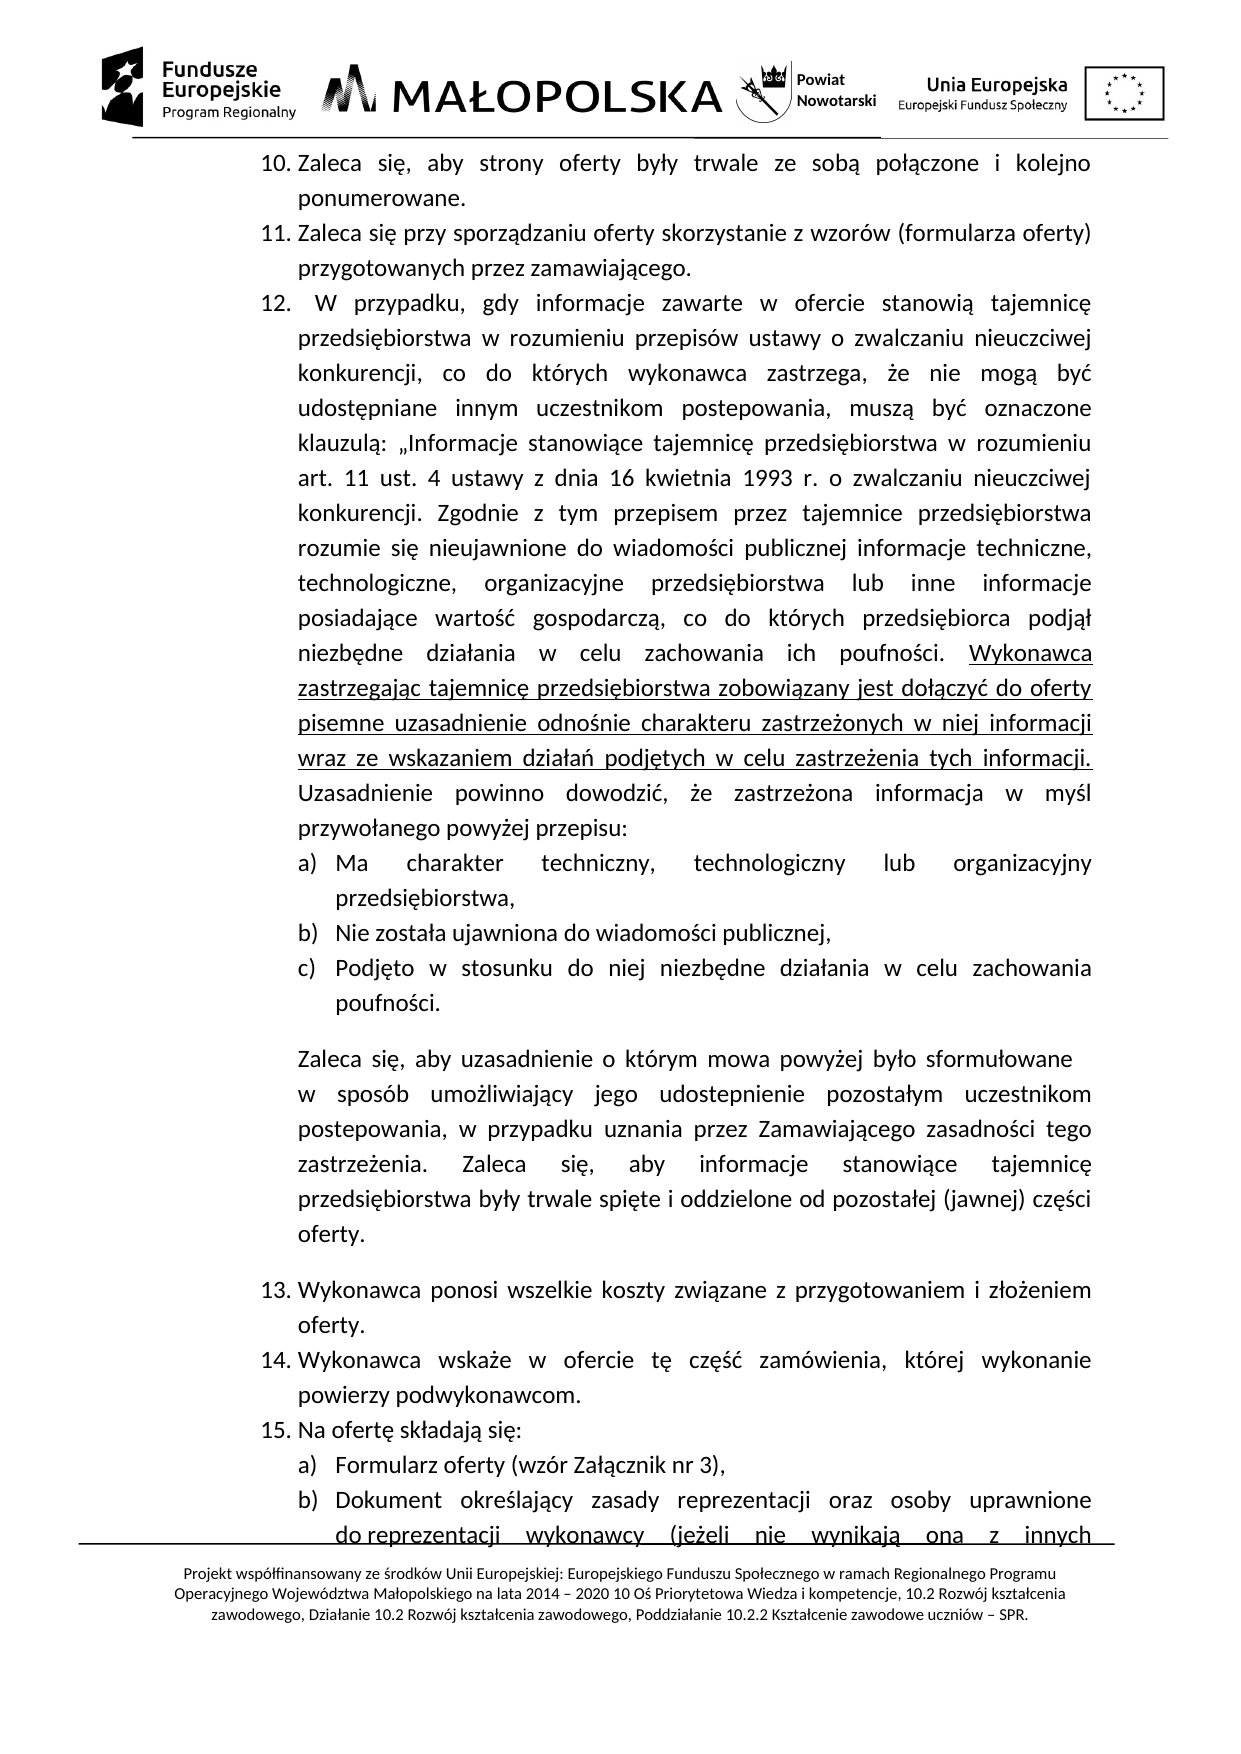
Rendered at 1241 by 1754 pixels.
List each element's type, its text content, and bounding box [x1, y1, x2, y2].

picture [881, 48, 1182, 138]
list Podjęto w stosunku do niej niezbędne działania w celu zachowania poufności. [298, 953, 1093, 1018]
list Ma charakter techniczny, technologiczny lub organizacyjny przedsiębiorstwa, [298, 848, 1093, 913]
list Zaleca się przy sporządzaniu oferty skorzystanie z wzorów (formularza oferty) przygotowanych przez zamawiającego. [260, 218, 1093, 283]
picture [81, 26, 729, 147]
list Na ofertę składają się: [260, 1414, 1093, 1445]
list Nie została ujawniona do wiadomości publicznej, [298, 918, 1093, 948]
list Formularz oferty (wzór Załącznik nr 3), [298, 1449, 1093, 1480]
list Wykonawca ponosi wszelkie koszty związane z przygotowaniem i złożeniem oferty. [260, 1274, 1093, 1340]
list Wykonawca wskaże w ofercie tę część zamówienia, której wykonanie powierzy podwykonawcom. [260, 1344, 1093, 1410]
text Zaleca się, aby uzasadnienie o którym mowa powyżej było sformułowane w sposób umożliwiający jego udostepnienie pozostałym uczestnikom postepowania, w przypadku uznania przez Zamawiającego zasadności tego zastrzeżenia. Zaleca się, aby informacje stanowiące tajemnicę przedsiębiorstwa były trwale spięte i oddzielone od pozostałej (jawnej) części oferty. [298, 1043, 1093, 1249]
list Zaleca się, aby strony oferty były trwale ze sobą połączone i kolejno ponumerowane. [260, 148, 1093, 213]
list W przypadku, gdy informacje zawarte w ofercie stanowią tajemnicę przedsiębiorstwa w rozumieniu przepisów ustawy o zwalczaniu nieuczciwej konkurencji, co do których wykonawca zastrzega, że nie mogą być udostępniane innym uczestnikom postepowania, muszą być oznaczone klauzulą: „Informacje stanowiące tajemnicę przedsiębiorstwa w rozumieniu art. 11 ust. 4 ustawy z dnia 16 kwietnia 1993 r. o zwalczaniu nieuczciwej konkurencji. Zgodnie z tym przepisem przez tajemnice przedsiębiorstwa rozumie się nieujawnione do wiadomości publicznej informacje techniczne, technologiczne, organizacyjne przedsiębiorstwa lub inne informacje posiadające wartość gospodarczą, co do których przedsiębiorca podjął niezbędne działania w celu zachowania ich poufności. Wykonawca zastrzegając tajemnicę przedsiębiorstwa zobowiązany jest dołączyć do oferty pisemne uzasadnienie odnośnie charakteru zastrzeżonych w niej informacji wraz ze wskazaniem działań podjętych w celu zastrzeżenia tych informacji. Uzasadnienie powinno dowodzić, że zastrzeżona informacja w myśl przywołanego powyżej przepisu: [260, 288, 1093, 843]
